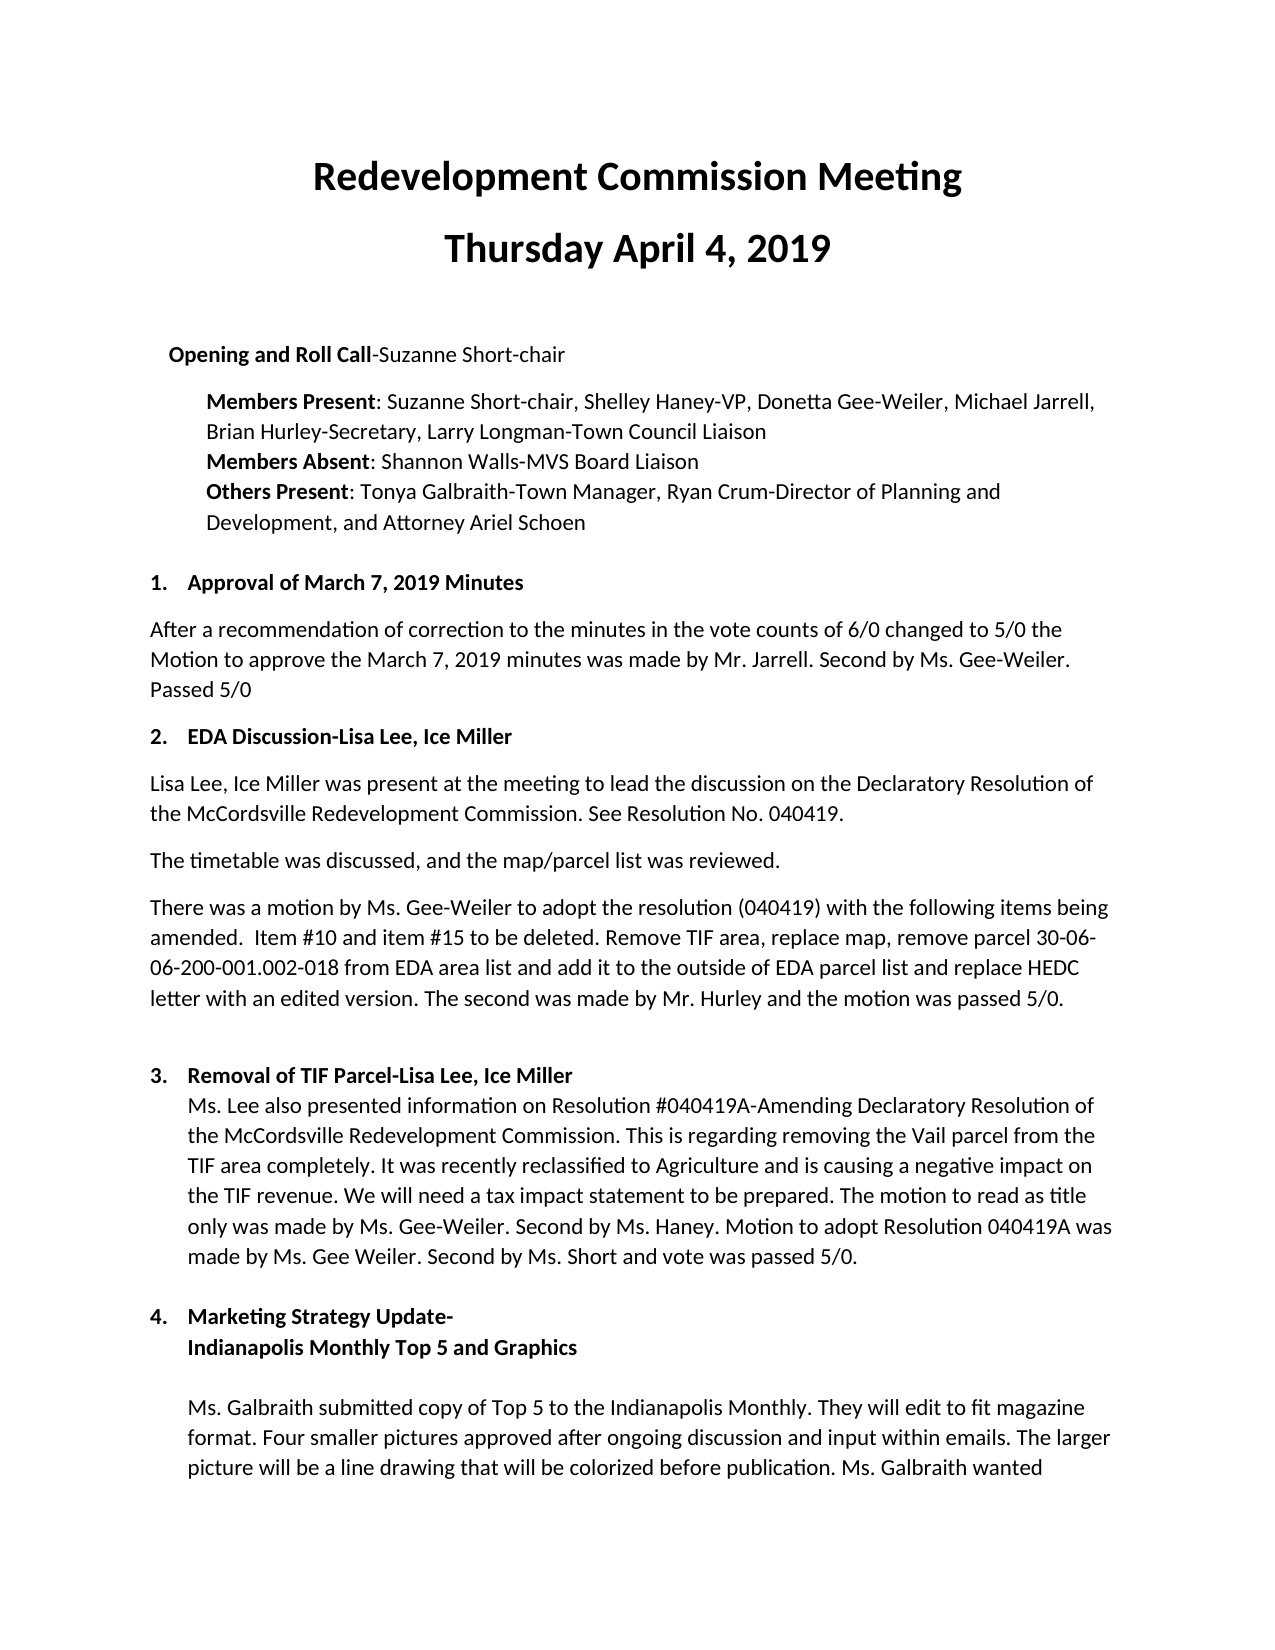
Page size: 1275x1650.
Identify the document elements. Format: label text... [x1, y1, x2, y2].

list Members Present: Suzanne Short-chair, Shelley Haney-VP, Donetta Gee-Weiler, Michael Jarrell, Brian Hurley-Secretary, Larry Longman-Town Council Liaison [206, 387, 1125, 445]
list Marketing Strategy Update- [150, 1302, 1125, 1331]
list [187, 1393, 1125, 1482]
list Approval of March 7, 2019 Minutes [150, 568, 1125, 596]
list Removal of TIF Parcel-Lisa Lee, Ice Miller [150, 1061, 1125, 1089]
list Indianapolis Monthly Top 5 and Graphics [187, 1333, 1125, 1361]
text Opening and Roll Call-Suzanne Short-chair [169, 340, 1125, 368]
list Others Present: Tonya Galbraith-Town Manager, Ryan Crum-Director of Planning and Development, and Attorney Ariel Schoen [206, 477, 1125, 536]
list Members Absent: Shannon Walls-MVS Board Liaison [206, 447, 1125, 475]
text There was a motion by Ms. Gee-Weiler to adopt the resolution (040419) with the following items being amended. Item #10 and item #15 to be deleted. Remove TIF area, replace map, remove parcel 30-06-06-200-001.002-018 from EDA area list and add it to the outside of EDA parcel list and replace HEDC letter with an edited version. The second was made by Mr. Hurley and the motion was passed 5/0. [150, 893, 1125, 1012]
text Thursday April 4, 2019 [150, 222, 1125, 272]
list EDA Discussion-Lisa Lee, Ice Miller [150, 722, 1125, 750]
list Ms. Lee also presented information on Resolution #040419A-Amending Declaratory Resolution of the McCordsville Redevelopment Commission. This is regarding removing the Vail parcel from the TIF area completely. It was recently reclassified to Agriculture and is causing a negative impact on the TIF revenue. We will need a tax impact statement to be prepared. The motion to read as title only was made by Ms. Gee-Weiler. Second by Ms. Haney. Motion to adopt Resolution 040419A was made by Ms. Gee Weiler. Second by Ms. Short and vote was passed 5/0. [187, 1091, 1125, 1270]
text Lisa Lee, Ice Miller was present at the meeting to lead the discussion on the Declaratory Resolution of the McCordsville Redevelopment Commission. See Resolution No. 040419. [150, 769, 1125, 827]
text The timetable was discussed, and the map/parcel list was reviewed. [150, 846, 1125, 874]
text Redevelopment Commission Meeting [150, 150, 1125, 201]
text After a recommendation of correction to the minutes in the vote counts of 6/0 changed to 5/0 the Motion to approve the March 7, 2019 minutes was made by Mr. Jarrell. Second by Ms. Gee-Weiler. Passed 5/0 [150, 615, 1125, 703]
